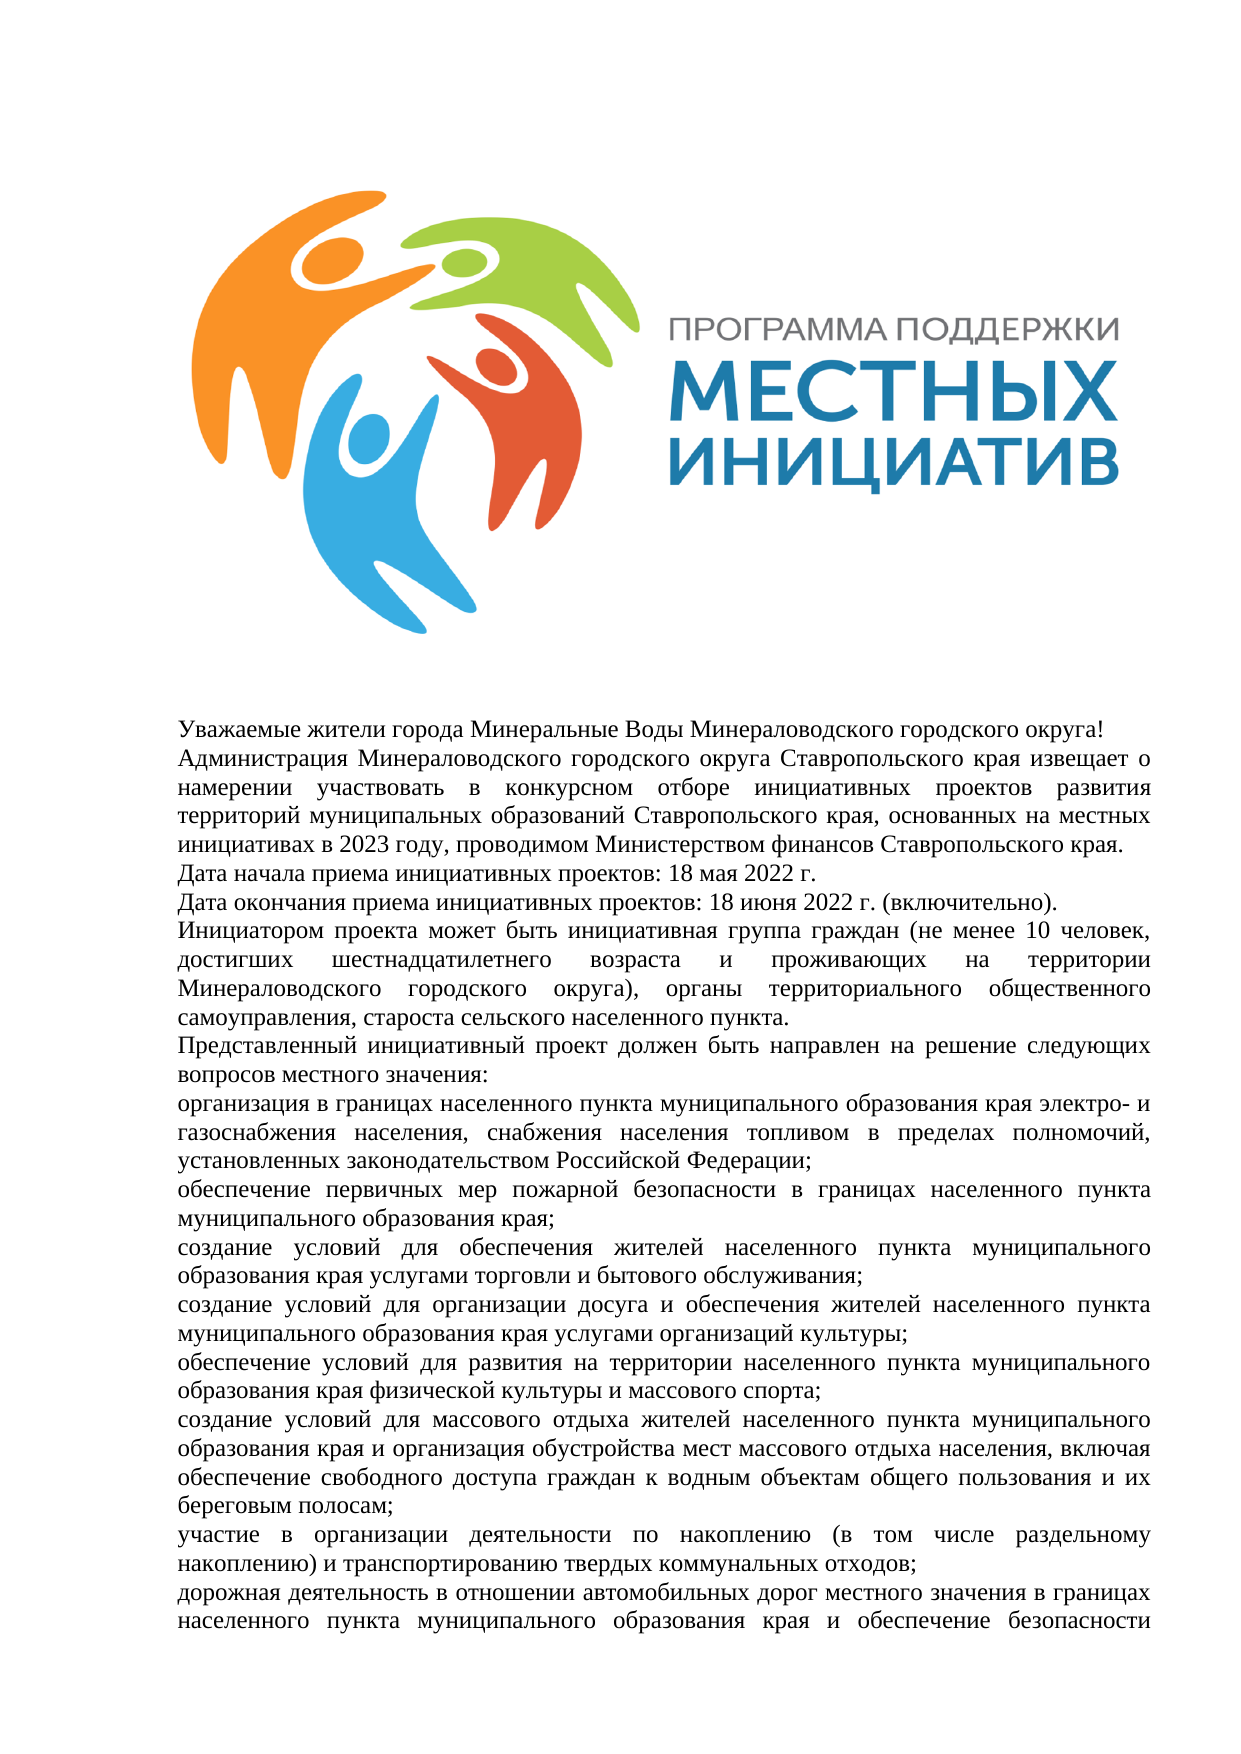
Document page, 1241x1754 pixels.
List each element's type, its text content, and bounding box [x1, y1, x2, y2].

text участие в организации деятельности по накоплению (в том числе раздельному накоплению) и транспортированию твердых коммунальных отходов; [177, 1519, 1152, 1577]
picture [177, 118, 1144, 695]
text Уважаемые жители города Минеральные Воды Минераловодского городского округа! [177, 714, 1152, 743]
text обеспечение первичных мер пожарной безопасности в границах населенного пункта муниципального образования края; [177, 1174, 1152, 1232]
text Администрация Минераловодского городского округа Ставропольского края извещает о намерении участвовать в конкурсном отборе инициативных проектов развития территорий муниципальных образований Ставропольского края, основанных на местных инициативах в 2023 году, проводимом Министерством финансов Ставропольского края. [177, 743, 1152, 858]
text создание условий для организации досуга и обеспечения жителей населенного пункта муниципального образования края услугами организаций культуры; [177, 1289, 1152, 1347]
text создание условий для обеспечения жителей населенного пункта муниципального образования края услугами торговли и бытового обслуживания; [177, 1232, 1152, 1289]
text Дата начала приема инициативных проектов: 18 мая 2022 г. [177, 858, 1152, 887]
text Представленный инициативный проект должен быть направлен на решение следующих вопросов местного значения: [177, 1031, 1152, 1088]
text Дата окончания приема инициативных проектов: 18 июня 2022 г. (включительно). [177, 887, 1152, 916]
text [177, 1577, 1152, 1634]
text создание условий для массового отдыха жителей населенного пункта муниципального образования края и организация обустройства мест массового отдыха населения, включая обеспечение свободного доступа граждан к водным объектам общего пользования и их береговым полосам; [177, 1404, 1152, 1519]
text организация в границах населенного пункта муниципального образования края электро- и газоснабжения населения, снабжения населения топливом в пределах полномочий, установленных законодательством Российской Федерации; [177, 1088, 1152, 1174]
text обеспечение условий для развития на территории населенного пункта муниципального образования края физической культуры и массового спорта; [177, 1347, 1152, 1404]
text Инициатором проекта может быть инициативная группа граждан (не менее 10 человек, достигших шестнадцатилетнего возраста и проживающих на территории Минераловодского городского округа), органы территориального общественного самоуправления, староста сельского населенного пункта. [177, 916, 1152, 1031]
